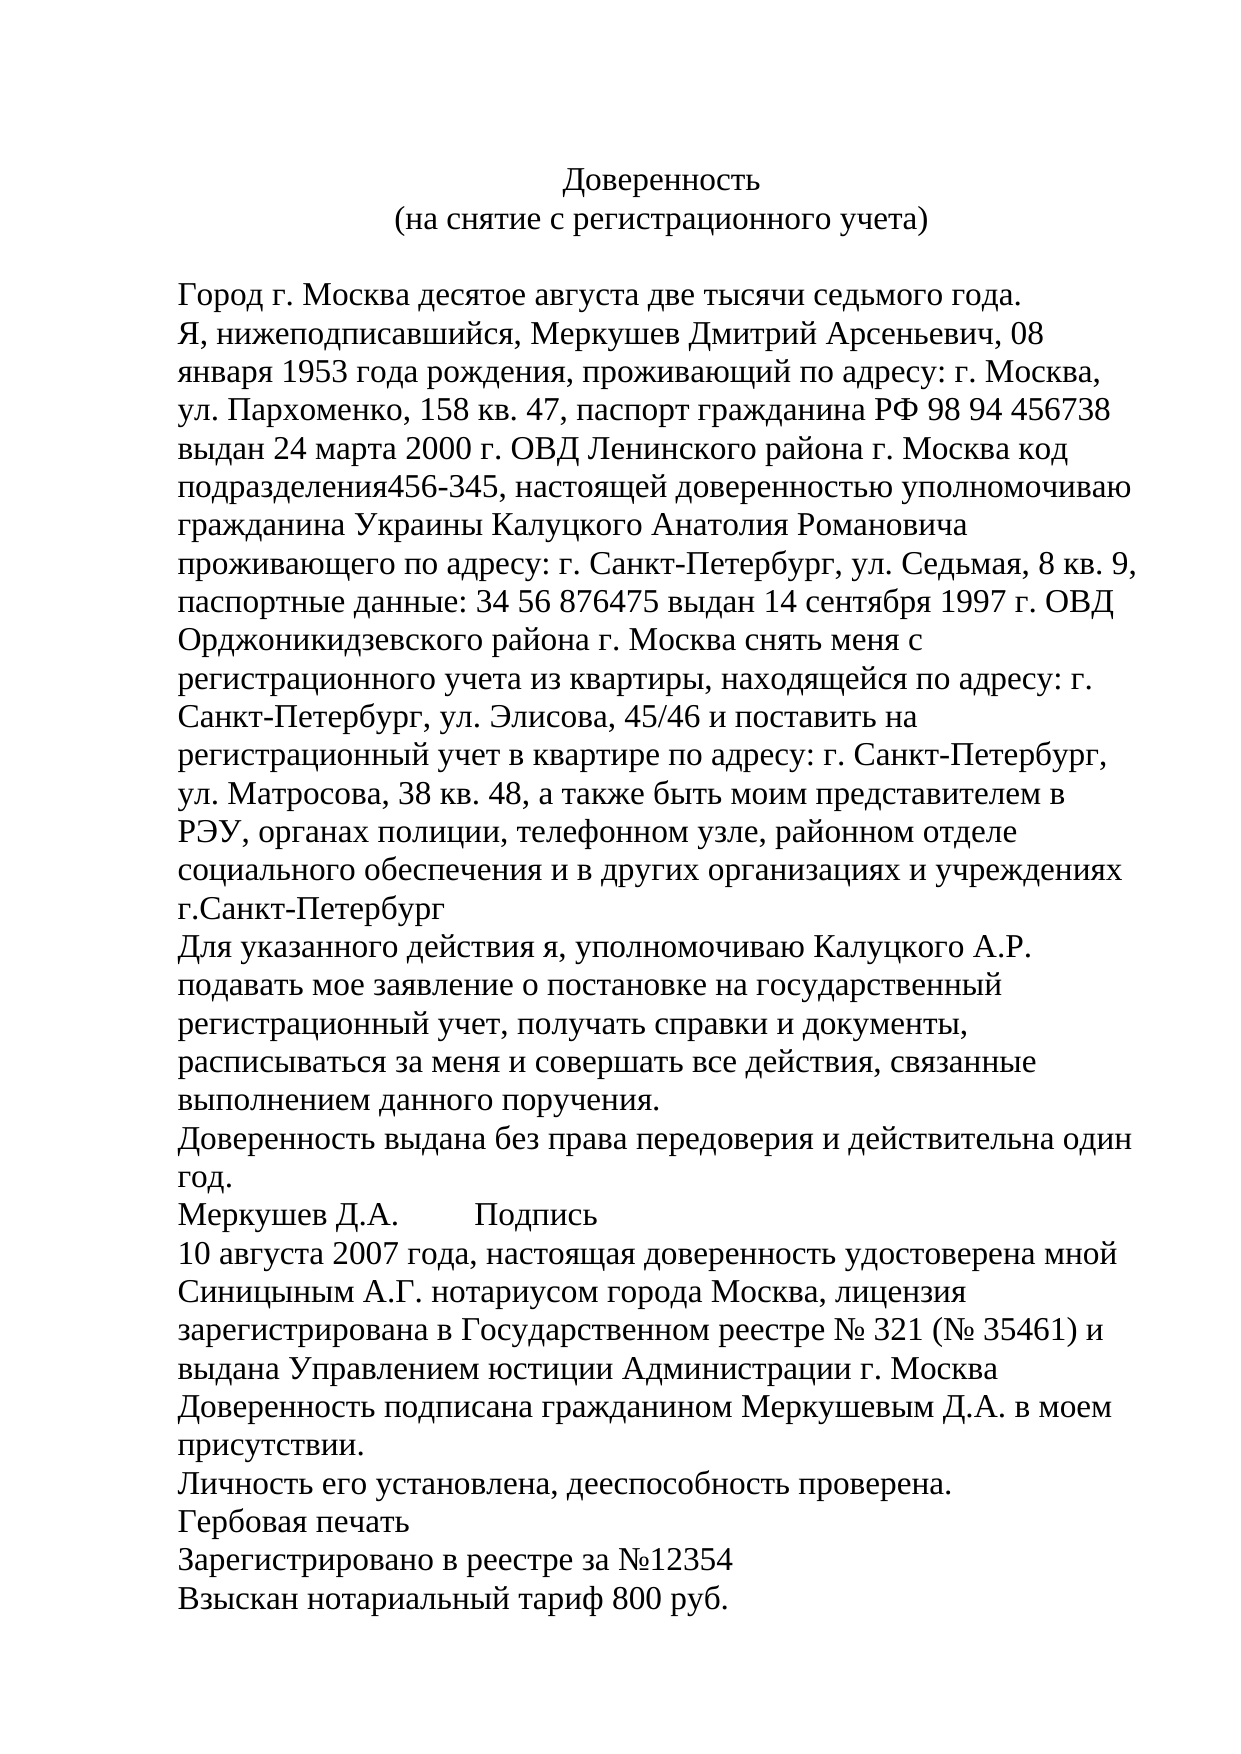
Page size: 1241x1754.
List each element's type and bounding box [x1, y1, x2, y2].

table_header [174, 156, 1148, 1619]
